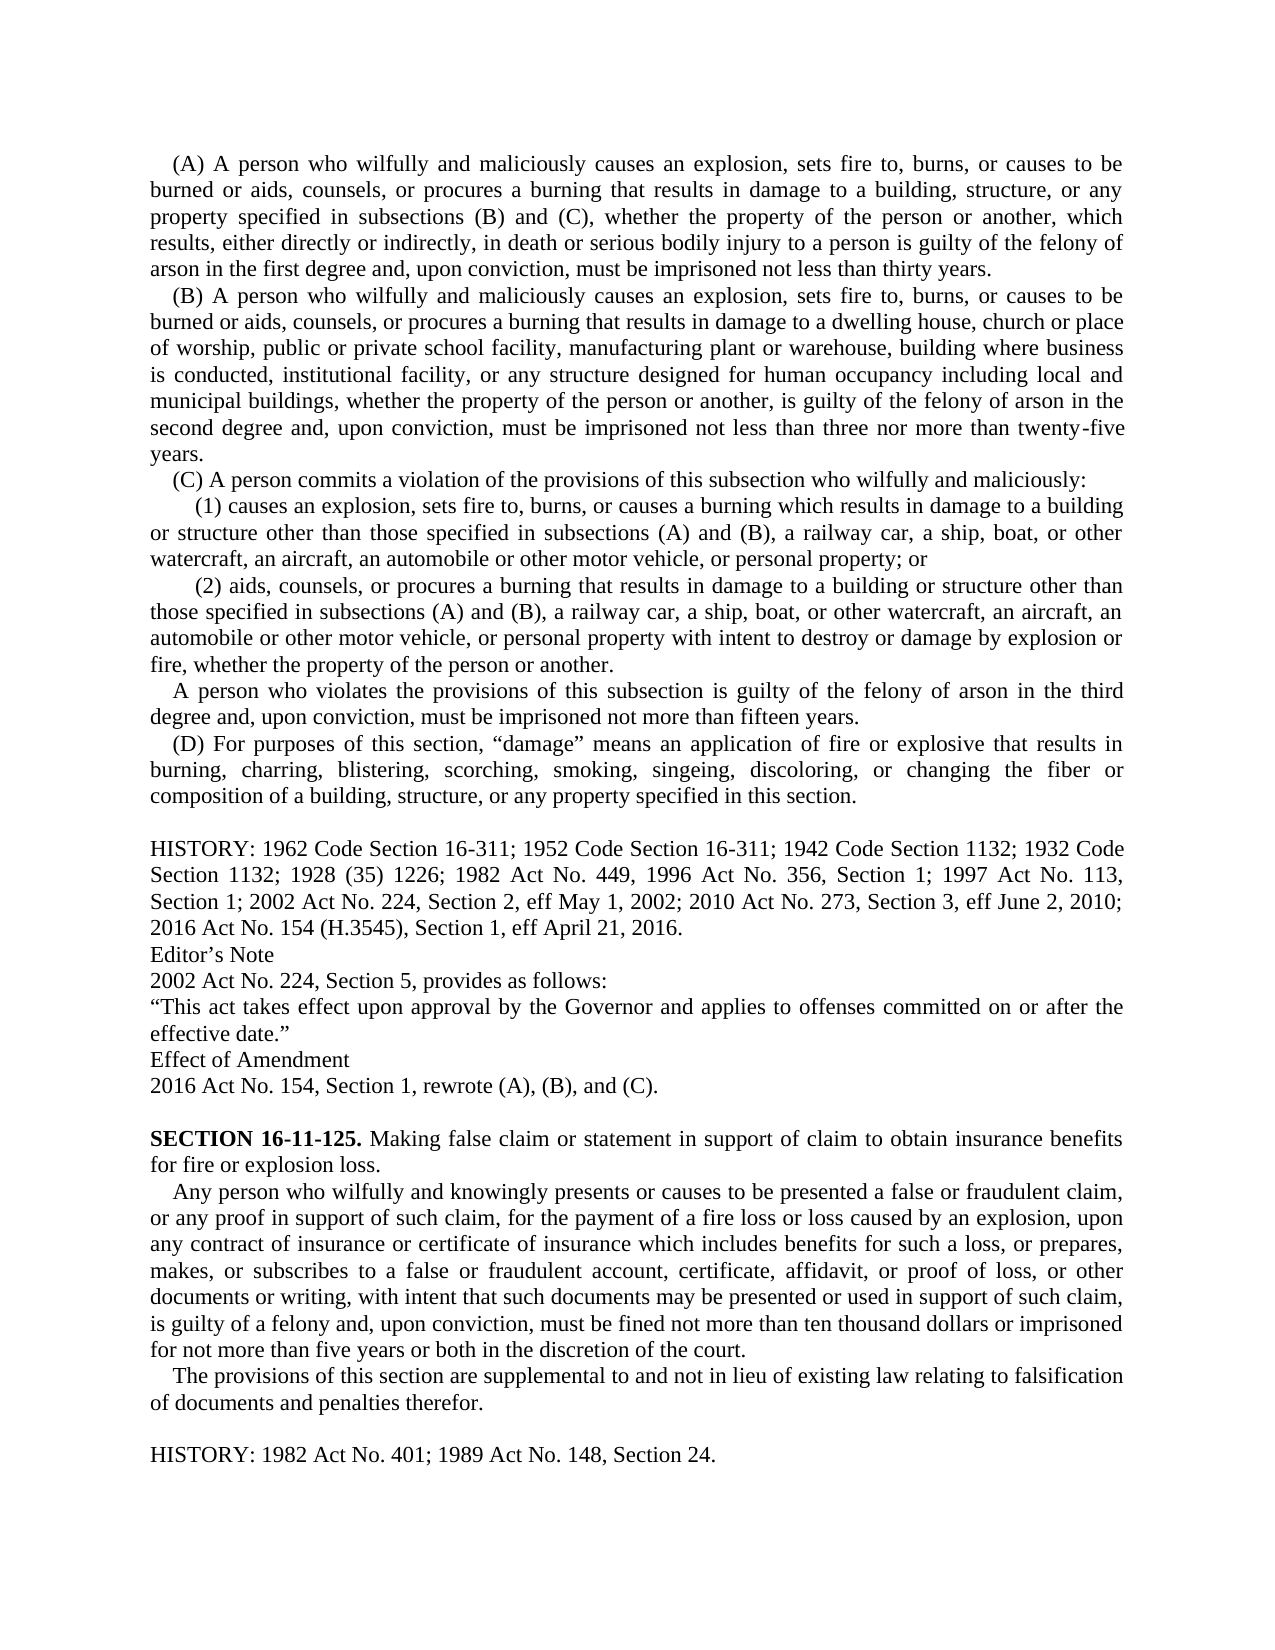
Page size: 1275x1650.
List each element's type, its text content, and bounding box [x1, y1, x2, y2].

text A person who violates the provisions of this subsection is guilty of the felony of arson in the third degree and, upon conviction, must be imprisoned not more than fifteen years. [150, 677, 1125, 730]
text Effect of Amendment [150, 1046, 1125, 1072]
text SECTION 16-11-125. Making false claim or statement in support of claim to obtain insurance benefits for fire or explosion loss. [150, 1125, 1125, 1178]
text Editor’s Note [150, 941, 1125, 967]
text “This act takes effect upon approval by the Governor and applies to offenses committed on or after the effective date.” [150, 993, 1125, 1046]
text 2016 Act No. 154, Section 1, rewrote (A), (B), and (C). [150, 1072, 1125, 1099]
text HISTORY: 1982 Act No. 401; 1989 Act No. 148, Section 24. [150, 1441, 1125, 1468]
text (2) aids, counsels, or procures a burning that results in damage to a building or structure other than those specified in subsections (A) and (B), a railway car, a ship, boat, or other watercraft, an aircraft, an automobile or other motor vehicle, or personal property with intent to destroy or damage by explosion or fire, whether the property of the person or another. [150, 572, 1125, 677]
text (C) A person commits a violation of the provisions of this subsection who wilfully and maliciously: [150, 466, 1125, 493]
text (1) causes an explosion, sets fire to, burns, or causes a burning which results in damage to a building or structure other than those specified in subsections (A) and (B), a railway car, a ship, boat, or other watercraft, an aircraft, an automobile or other motor vehicle, or personal property; or [150, 493, 1125, 572]
text The provisions of this section are supplemental to and not in lieu of existing law relating to falsification of documents and penalties therefor. [150, 1362, 1125, 1415]
text 2002 Act No. 224, Section 5, provides as follows: [150, 967, 1125, 993]
text HISTORY: 1962 Code Section 16-311; 1952 Code Section 16-311; 1942 Code Section 1132; 1932 Code Section 1132; 1928 (35) 1226; 1982 Act No. 449, 1996 Act No. 356, Section 1; 1997 Act No. 113, Section 1; 2002 Act No. 224, Section 2, eff May 1, 2002; 2010 Act No. 273, Section 3, eff June 2, 2010; 2016 Act No. 154 (H.3545), Section 1, eff April 21, 2016. [150, 835, 1125, 941]
text (D) For purposes of this section, “damage” means an application of fire or explosive that results in burning, charring, blistering, scorching, smoking, singeing, discoloring, or changing the fiber or composition of a building, structure, or any property specified in this section. [150, 730, 1125, 809]
text Any person who wilfully and knowingly presents or causes to be presented a false or fraudulent claim, or any proof in support of such claim, for the payment of a fire loss or loss caused by an explosion, upon any contract of insurance or certificate of insurance which includes benefits for such a loss, or prepares, makes, or subscribes to a false or fraudulent account, certificate, affidavit, or proof of loss, or other documents or writing, with intent that such documents may be presented or used in support of such claim, is guilty of a felony and, upon conviction, must be fined not more than ten thousand dollars or imprisoned for not more than five years or both in the discretion of the court. [150, 1178, 1125, 1362]
text (B) A person who wilfully and maliciously causes an explosion, sets fire to, burns, or causes to be burned or aids, counsels, or procures a burning that results in damage to a dwelling house, church or place of worship, public or private school facility, manufacturing plant or warehouse, building where business is conducted, institutional facility, or any structure designed for human occupancy including local and municipal buildings, whether the property of the person or another, is guilty of the felony of arson in the second degree and, upon conviction, must be imprisoned not less than three nor more than twenty-five years. [150, 282, 1125, 466]
text (A) A person who wilfully and maliciously causes an explosion, sets fire to, burns, or causes to be burned or aids, counsels, or procures a burning that results in damage to a building, structure, or any property specified in subsections (B) and (C), whether the property of the person or another, which results, either directly or indirectly, in death or serious bodily injury to a person is guilty of the felony of arson in the first degree and, upon conviction, must be imprisoned not less than thirty years. [150, 150, 1125, 282]
